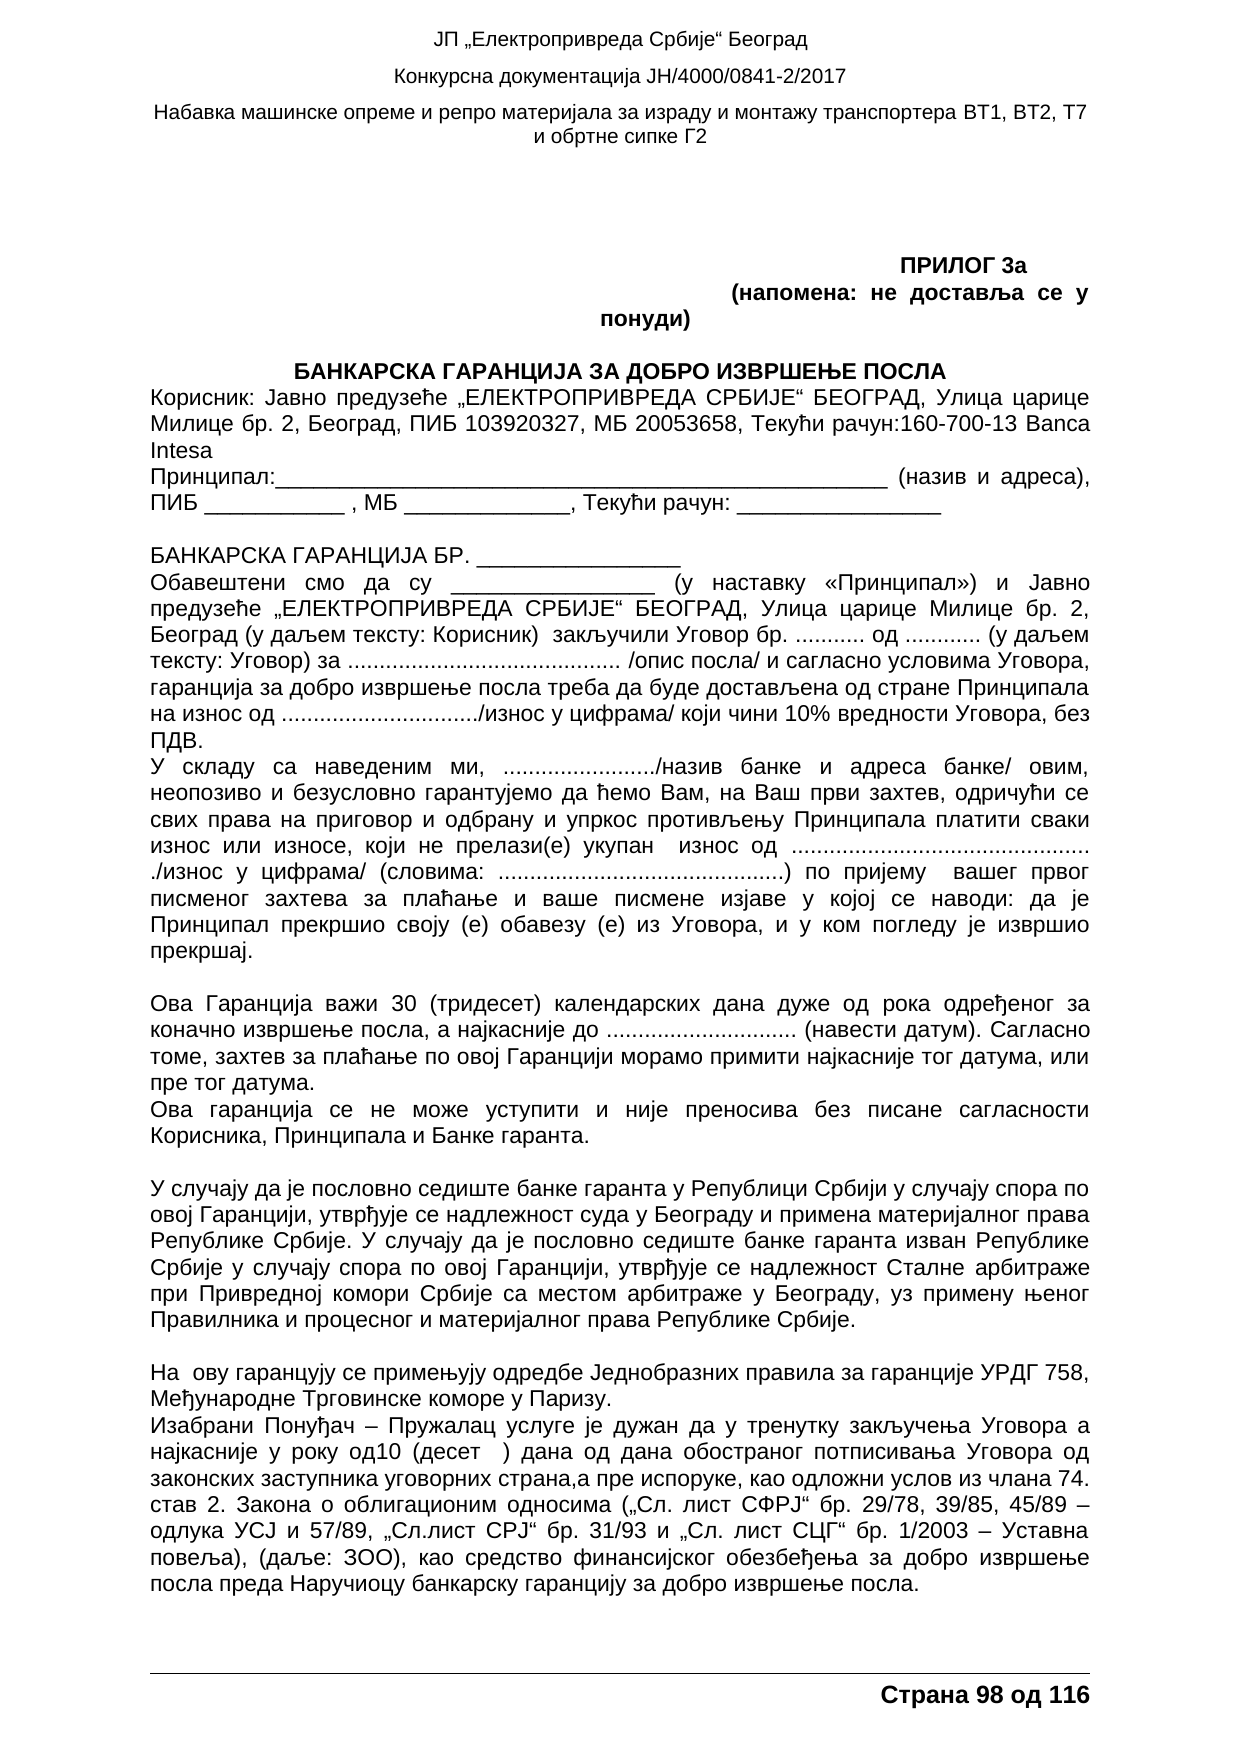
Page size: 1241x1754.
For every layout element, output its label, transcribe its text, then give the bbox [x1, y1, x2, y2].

text У складу са наведеним ми, ......................../назив банке и адреса банке/ овим, неопозиво и безусловно гарантујемо да ћемо Вам, на Ваш први захтев, одричући се свих права на приговор и одбрану и упркос противљењу Принципала платити сваки износ или износе, који не прелази(е) укупан износ од ............................................... ./износ у цифрама/ (словима: .............................................) по пријему вашег првог писменог захтева за плаћање и ваше писмене изјаве у којој се наводи: да је Принципал прекршио своју (е) обавезу (е) из Уговора, и у ком погледу је извршио прекршај. [150, 753, 1090, 964]
text БАНКАРСКА ГАРАНЦИЈА ЗА ДОБРО ИЗВРШЕЊЕ ПОСЛА [150, 358, 1090, 384]
text Корисник: Јавно предузеће „ЕЛЕКТРОПРИВРЕДА СРБИЈЕ“ БЕОГРАД, Улица царице Милице бр. 2, Београд, ПИБ 103920327, МБ 20053658, Текући рачун:160-700-13 Banca Intesa [150, 384, 1090, 463]
text Принципал:________________________________________________ (назив и адреса), ПИБ ___________ , МБ _____________, Текући рачун: ________________ [150, 463, 1090, 516]
text Ова Гаранција важи 30 (тридесет) календарских дана дуже од рока одређеног за коначно извршење посла, а најкасније до .............................. (навести датум). Сагласно томе, захтев за плаћање по овој Гаранцији морамо примити најкасније тог датума, или пре тог датума. [150, 990, 1090, 1096]
text Обавештени смо да су ________________ (у наставку «Принципал») и Јавно предузеће „ЕЛЕКТРОПРИВРЕДА СРБИЈЕ“ БЕОГРАД, Улица царице Милице бр. 2, Београд (у даљем тексту: Корисник) закључили Уговор бр. ........... од ............ (у даљем тексту: Уговор) за ........................................... /опис посла/ и сагласно условима Уговора, гаранција за добро извршење посла треба да буде достављена од стране Принципала на износ од .............................../износ у цифрама/ који чини 10% вредности Уговора, без ПДВ. [150, 568, 1090, 753]
text У случају да је пословно седиште банке гаранта у Републици Србији у случају спора по овој Гаранцији, утврђује се надлежност суда у Београду и примена материјалног права Републике Србије. У случају да је пословно седиште банке гаранта изван Републике Србије у случају спора по овој Гаранцији, утврђује се надлежност Сталне арбитраже при Привредној комори Србије са местом арбитраже у Београду, уз примену њеног Правилника и процесног и материјалног права Републике Србије. [150, 1174, 1090, 1333]
text Ова гаранција се не може уступити и није преносива без писане сагласности Корисника, Принципала и Банке гаранта. [150, 1096, 1090, 1148]
text Изабрани Понуђач – Пружалац услуге је дужан да у тренутку закључења Уговора а најкасније у року од10 (десет ) дана од дана обостраног потписивања Уговора од законских заступника уговорних страна,а пре испоруке, као одложни услов из члана 74. став 2. Закона о облигационим односима („Сл. лист СФРЈ“ бр. 29/78, 39/85, 45/89 – одлука УСЈ и 57/89, „Сл.лист СРЈ“ бр. 31/93 и „Сл. лист СЦГ“ бр. 1/2003 – Уставна повеља), (даље: ЗОО), као средство финансијског обезбеђења за добро извршење посла преда Наручиоцу банкарску гаранцију за добро извршење посла. [150, 1412, 1090, 1596]
text На ову гаранцују се примењују одредбе Једнобразних правила за гаранције УРДГ 758, Међународне Трговинске коморе у Паризу. [150, 1359, 1090, 1412]
text БАНКАРСКА ГАРАНЦИЈА БР. ________________ [150, 542, 1090, 568]
text ПРИЛОГ 3а [900, 252, 1090, 278]
text (напомена: не доставља се у понуди) [600, 278, 1090, 331]
